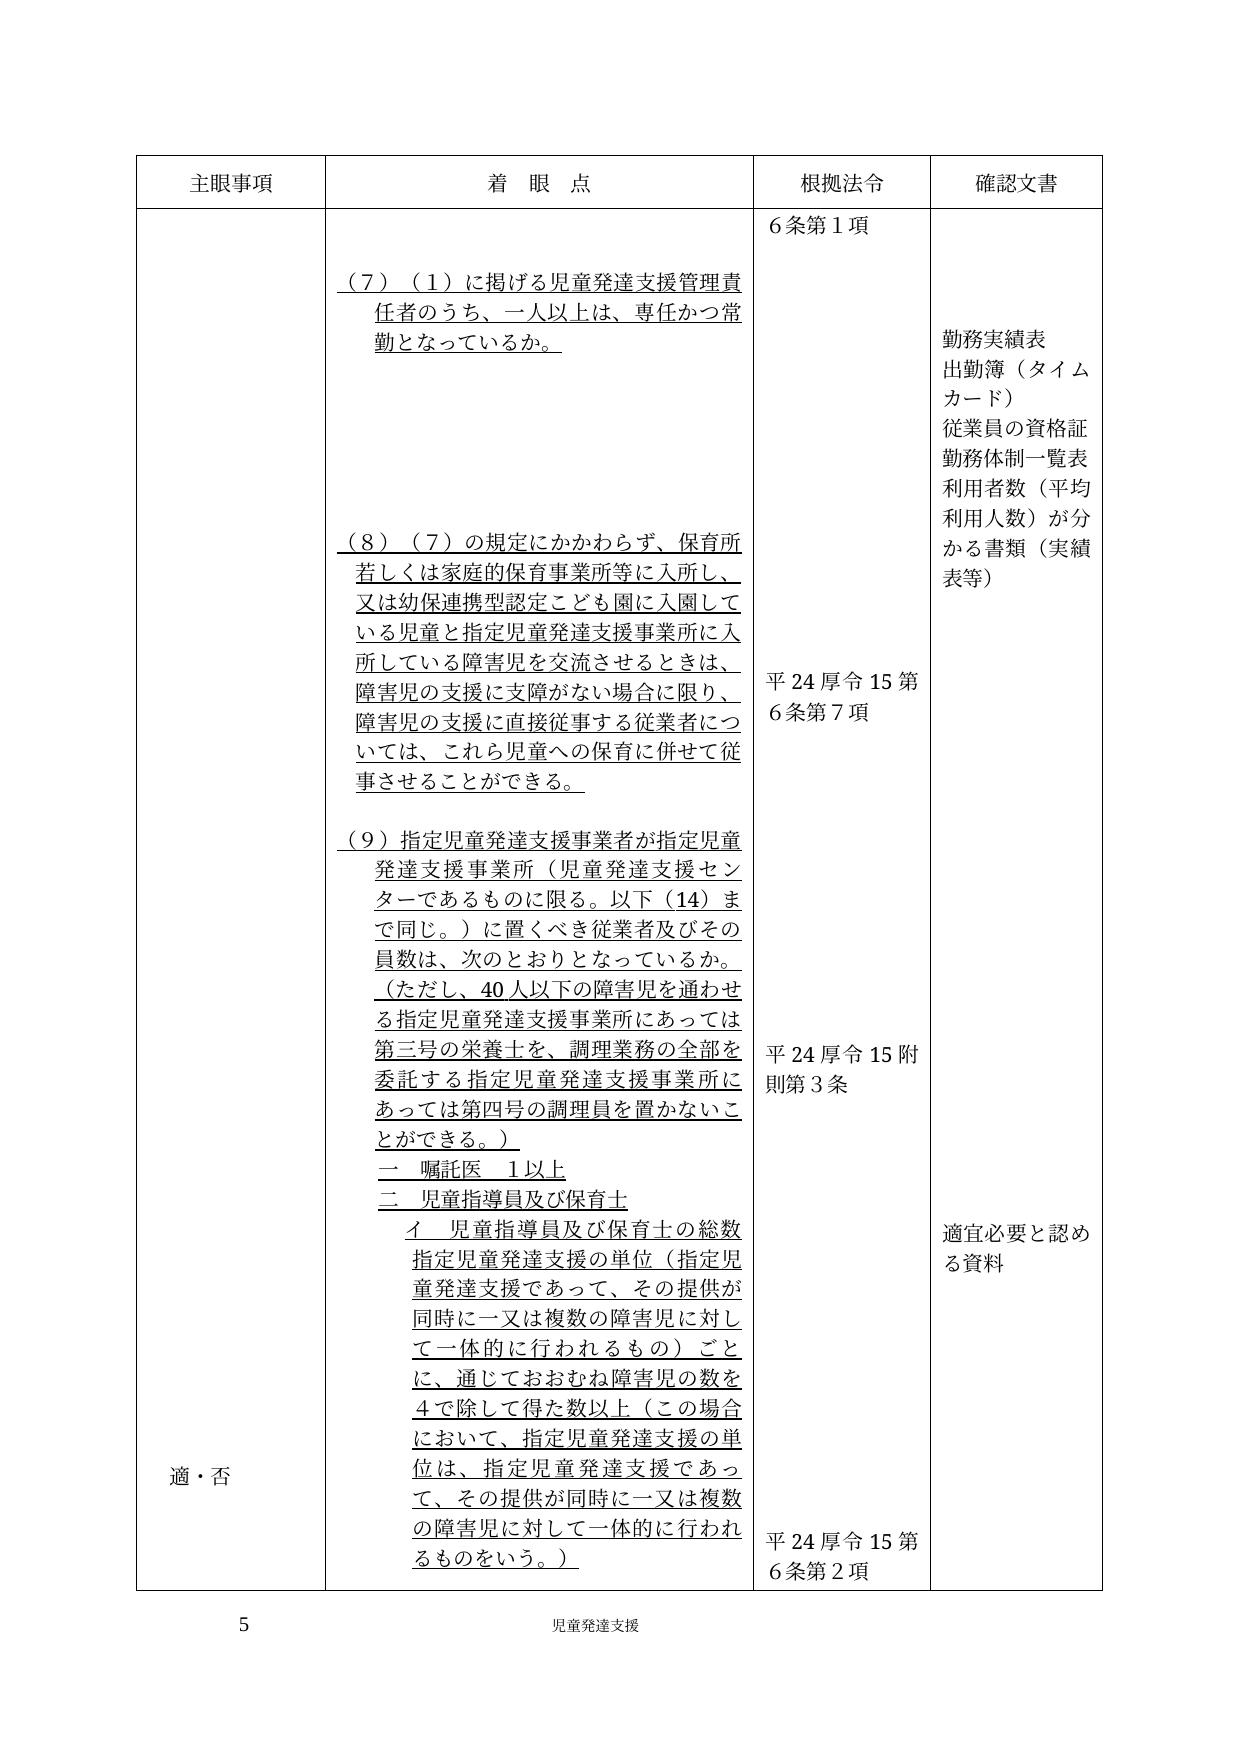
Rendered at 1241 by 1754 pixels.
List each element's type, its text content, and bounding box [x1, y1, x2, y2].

table_header 確認文書 [931, 156, 1102, 208]
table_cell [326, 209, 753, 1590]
table_header 着 眼 点 [326, 156, 753, 208]
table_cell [754, 209, 930, 1590]
table_header 主眼事項 [137, 156, 325, 208]
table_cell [931, 209, 1102, 1590]
table_header 根拠法令 [754, 156, 930, 208]
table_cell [137, 209, 325, 1590]
